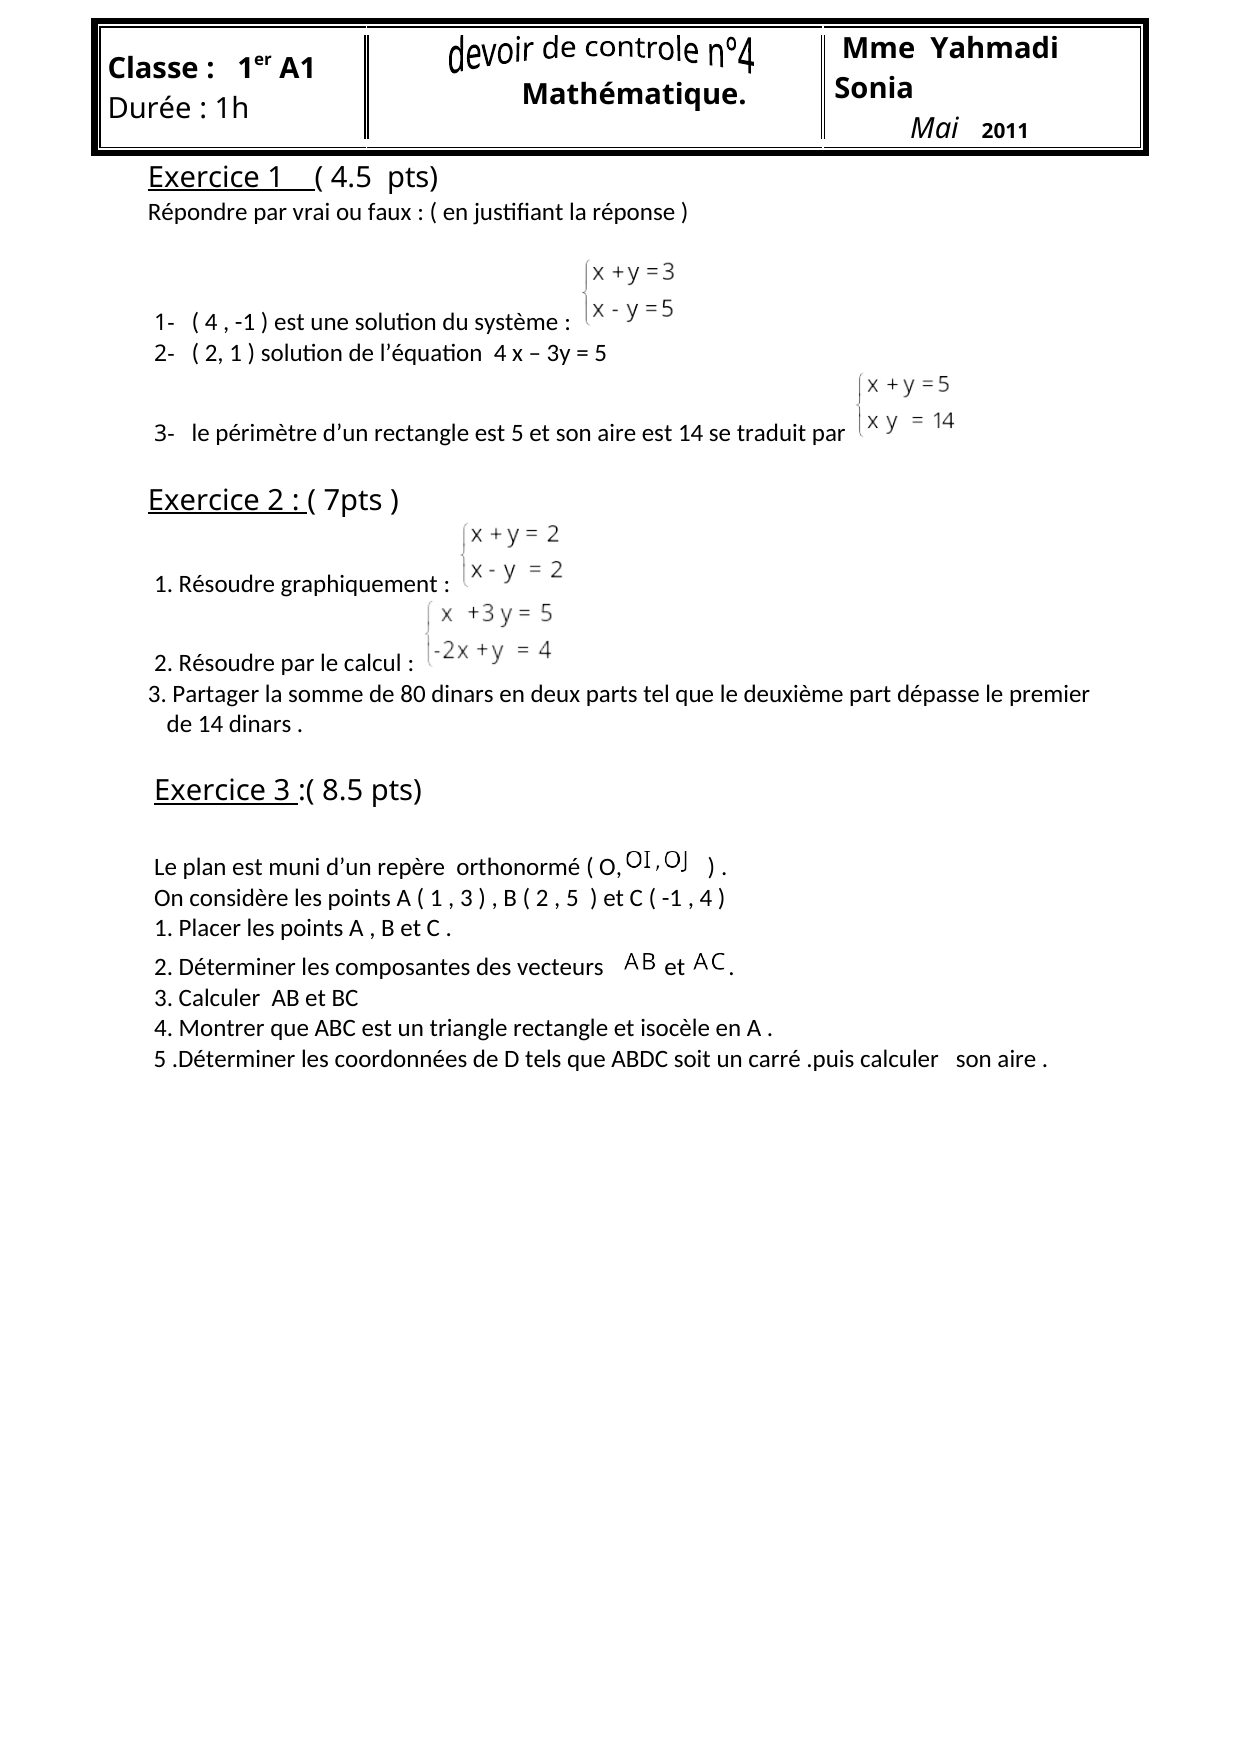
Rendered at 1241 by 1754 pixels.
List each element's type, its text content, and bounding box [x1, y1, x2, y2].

list le périmètre d’un rectangle est 5 et son aire est 14 se traduit par [154, 368, 1093, 448]
table_header Classe : 1er A1 Durée : 1h [101, 28, 366, 147]
text Répondre par vrai ou faux : ( en justifiant la réponse ) [148, 196, 1093, 226]
text 3. Calculer AB et BC [154, 982, 1093, 1012]
text Exercice 1 ( 4.5 pts) [148, 156, 1093, 196]
text Exercice 3 :( 8.5 pts) [154, 769, 1093, 809]
list ( 2, 1 ) solution de l’équation 4 x – 3y = 5 [154, 337, 1093, 368]
text 1. Résoudre graphiquement : [154, 518, 1093, 598]
text 2. Résoudre par le calcul : [154, 598, 1093, 678]
text 2. Déterminer les composantes des vecteurs et . [154, 943, 1093, 982]
text On considère les points A ( 1 , 3 ) , B ( 2 , 5 ) et C ( -1 , 4 ) [154, 882, 1093, 912]
text 1. Placer les points A , B et C . [154, 912, 1093, 943]
text 5 .Déterminer les coordonnées de D tels que ABDC soit un carré .puis calculer son aire . [148, 1043, 1093, 1073]
list ( 4 , -1 ) est une solution du système : [154, 257, 1093, 337]
text Le plan est muni d’un repère orthonormé ( O, ) . [154, 840, 1093, 882]
text 3. Partager la somme de 80 dinars en deux parts tel que le deuxième part dépasse le premier de 14 dinars . [148, 678, 1093, 739]
text 4. Montrer que ABC est un triangle rectangle et isocèle en A . [154, 1012, 1093, 1043]
text Exercice 2 : ( 7pts ) [148, 479, 1093, 518]
table_header Mme Yahmadi Sonia Mai 2011 [823, 27, 1140, 147]
table_header Mathématique. [366, 24, 823, 147]
